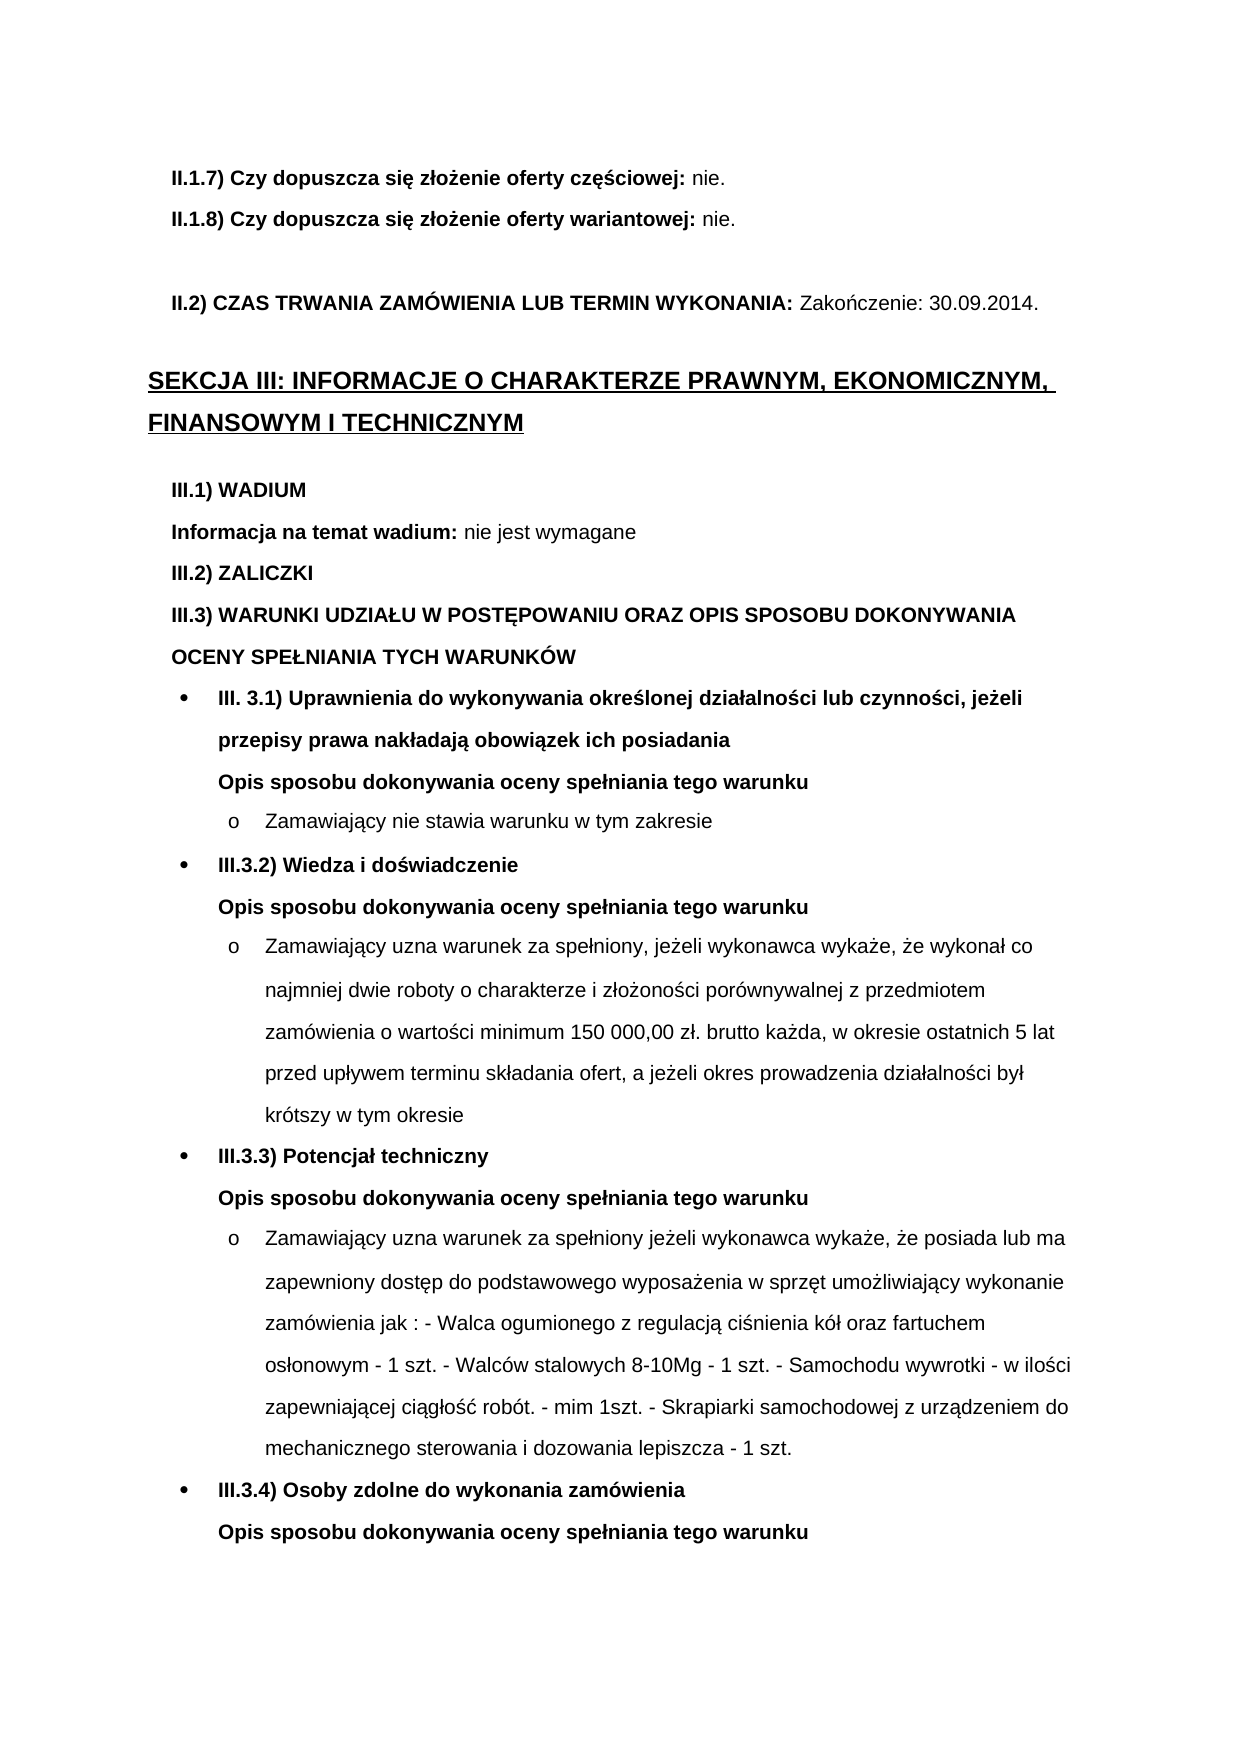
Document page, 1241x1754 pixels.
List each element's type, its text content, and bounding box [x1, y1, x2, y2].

list Zamawiający uzna warunek za spełniony jeżeli wykonawca wykaże, że posiada lub ma zapewniony dostęp do podstawowego wyposażenia w sprzęt umożliwiający wykonanie zamówienia jak : - Walca ogumionego z regulacją ciśnienia kół oraz fartuchem osłonowym - 1 szt. - Walców stalowych 8-10Mg - 1 szt. - Samochodu wywrotki - w ilości zapewniającej ciągłość robót. - mim 1szt. - Skrapiarki samochodowej z urządzeniem do mechanicznego sterowania i dozowania lepiszcza - 1 szt. [227, 1210, 1093, 1460]
text II.1.8) Czy dopuszcza się złożenie oferty wariantowej: nie. [171, 189, 1093, 231]
text Opis sposobu dokonywania oceny spełniania tego warunku [218, 1502, 1093, 1543]
text III.1) WADIUM [171, 460, 1093, 502]
text Opis sposobu dokonywania oceny spełniania tego warunku [218, 877, 1093, 918]
list III.3.4) Osoby zdolne do wykonania zamówienia [180, 1460, 1093, 1502]
list III.3.3) Potencjał techniczny [180, 1127, 1093, 1168]
text II.2) CZAS TRWANIA ZAMÓWIENIA LUB TERMIN WYKONANIA: Zakończenie: 30.09.2014. [171, 273, 1093, 314]
list Zamawiający nie stawia warunku w tym zakresie [227, 793, 1093, 835]
list III. 3.1) Uprawnienia do wykonywania określonej działalności lub czynności, jeżeli przepisy prawa nakładają obowiązek ich posiadania [180, 668, 1093, 752]
list III.3.2) Wiedza i doświadczenie [180, 835, 1093, 877]
text Opis sposobu dokonywania oceny spełniania tego warunku [218, 1168, 1093, 1210]
text SEKCJA III: INFORMACJE O CHARAKTERZE PRAWNYM, EKONOMICZNYM, FINANSOWYM I TECHNICZNYM [148, 353, 1093, 437]
text Opis sposobu dokonywania oceny spełniania tego warunku [218, 752, 1093, 793]
text III.3) WARUNKI UDZIAŁU W POSTĘPOWANIU ORAZ OPIS SPOSOBU DOKONYWANIA OCENY SPEŁNIANIA TYCH WARUNKÓW [171, 585, 1093, 668]
list Zamawiający uzna warunek za spełniony, jeżeli wykonawca wykaże, że wykonał co najmniej dwie roboty o charakterze i złożoności porównywalnej z przedmiotem zamówienia o wartości minimum 150 000,00 zł. brutto każda, w okresie ostatnich 5 lat przed upływem terminu składania ofert, a jeżeli okres prowadzenia działalności był krótszy w tym okresie [227, 918, 1093, 1127]
text III.2) ZALICZKI [171, 543, 1093, 585]
text Informacja na temat wadium: nie jest wymagane [171, 502, 1093, 543]
text II.1.7) Czy dopuszcza się złożenie oferty częściowej: nie. [171, 148, 1093, 189]
